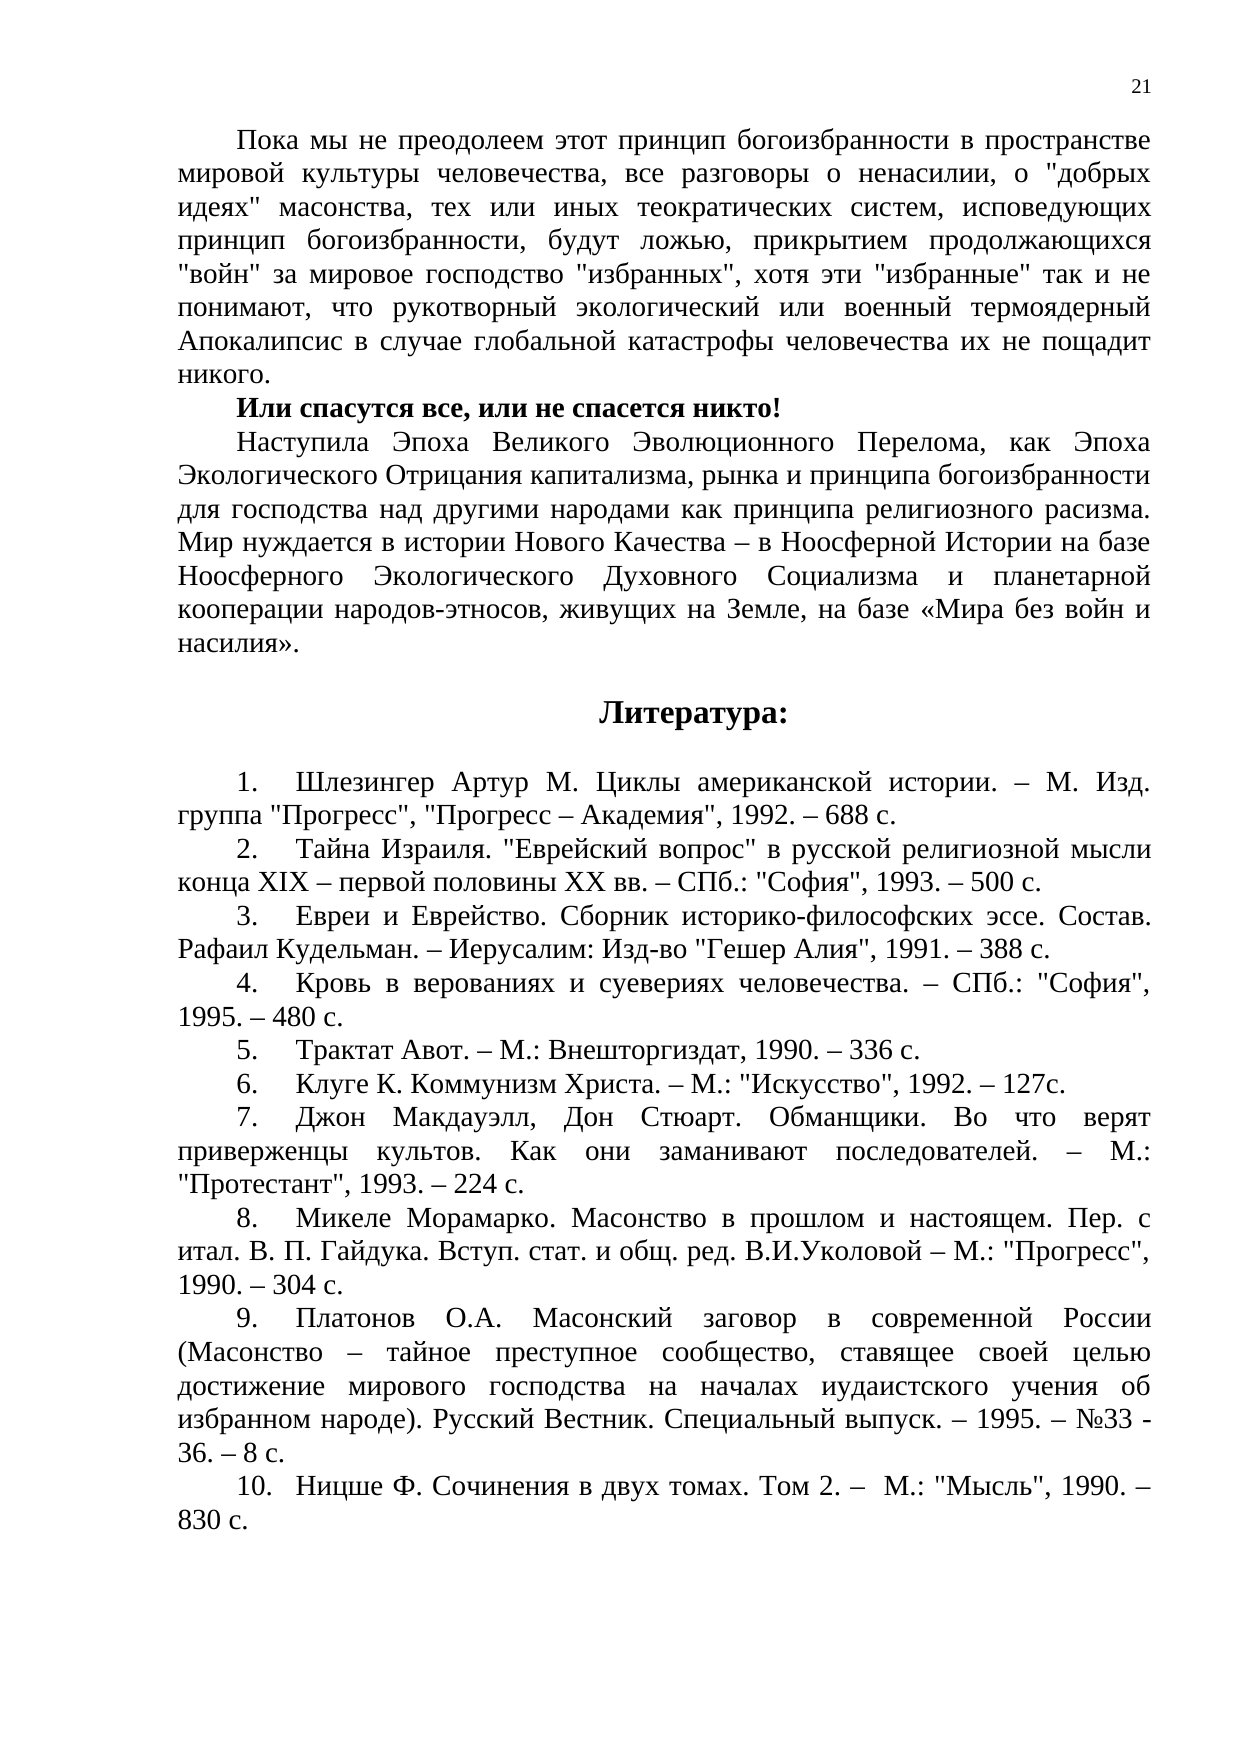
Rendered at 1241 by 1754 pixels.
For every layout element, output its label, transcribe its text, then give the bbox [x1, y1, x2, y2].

list Шлезингер Артур М. Циклы американской истории. – М. Изд. группа "Прогресс", "Прогресс – Академия", 1992. – 688 с. [177, 764, 1152, 831]
list Тайна Израиля. "Еврейский вопрос" в русской религиозной мысли конца XIX – первой половины XX вв. – СПб.: "София", 1993. – 500 с. [177, 831, 1152, 898]
list Микеле Морамарко. Масонство в прошлом и настоящем. Пер. с итал. В. П. Гайдука. Вступ. стат. и общ. ред. В.И.Уколовой – М.: "Прогресс", 1990. – 304 с. [177, 1200, 1152, 1301]
list Джон Макдауэлл, Дон Стюарт. Обманщики. Во что верят приверженцы культов. Как они заманивают последователей. – М.: "Протестант", 1993. – 224 с. [177, 1099, 1152, 1200]
text Пока мы не преодолеем этот принцип богоизбранности в пространстве мировой культуры человечества, все разговоры о ненасилии, о "добрых идеях" масонства, тех или иных теократических систем, исповедующих принцип богоизбранности, будут ложью, прикрытием продолжающихся "войн" за мировое господство "избранных", хотя эти "избранные" так и не понимают, что рукотворный экологический или военный термоядерный Апокалипсис в случае глобальной катастрофы человечества их не пощадит никого. [177, 122, 1152, 390]
list Ницше Ф. Сочинения в двух томах. Том 2. – М.: "Мысль", 1990. – 830 с. [177, 1468, 1152, 1535]
text Наступила Эпоха Великого Эволюционного Перелома, как Эпоха Экологического Отрицания капитализма, рынка и принципа богоизбранности для господства над другими народами как принципа религиозного расизма. Мир нуждается в истории Нового Качества – в Ноосферной Истории на базе Ноосферного Экологического Духовного Социализма и планетарной кооперации народов-этносов, живущих на Земле, на базе «Мира без войн и насилия». [177, 424, 1152, 658]
list Трактат Авот. – М.: Внешторгиздат, 1990. – 336 с. [177, 1032, 1152, 1066]
text Литература: [177, 692, 1152, 730]
list Евреи и Еврейство. Сборник историко-философских эссе. Состав. Рафаил Кудельман. – Иерусалим: Изд-во "Гешер Алия", 1991. – 388 с. [177, 898, 1152, 965]
list Платонов О.А. Масонский заговор в современной России (Масонство – тайное преступное сообщество, ставящее своей целью достижение мирового господства на началах иудаистского учения об избранном народе). Русский Вестник. Специальный выпуск. – 1995. – №33 -36. – 8 с. [177, 1301, 1152, 1468]
list Клуге К. Коммунизм Христа. – М.: "Искусство", 1992. – 127с. [177, 1066, 1152, 1099]
list Кровь в верованиях и суевериях человечества. – СПб.: "София", 1995. – 480 с. [177, 965, 1152, 1032]
text Или спасутся все, или не спасется никто! [177, 390, 1152, 424]
